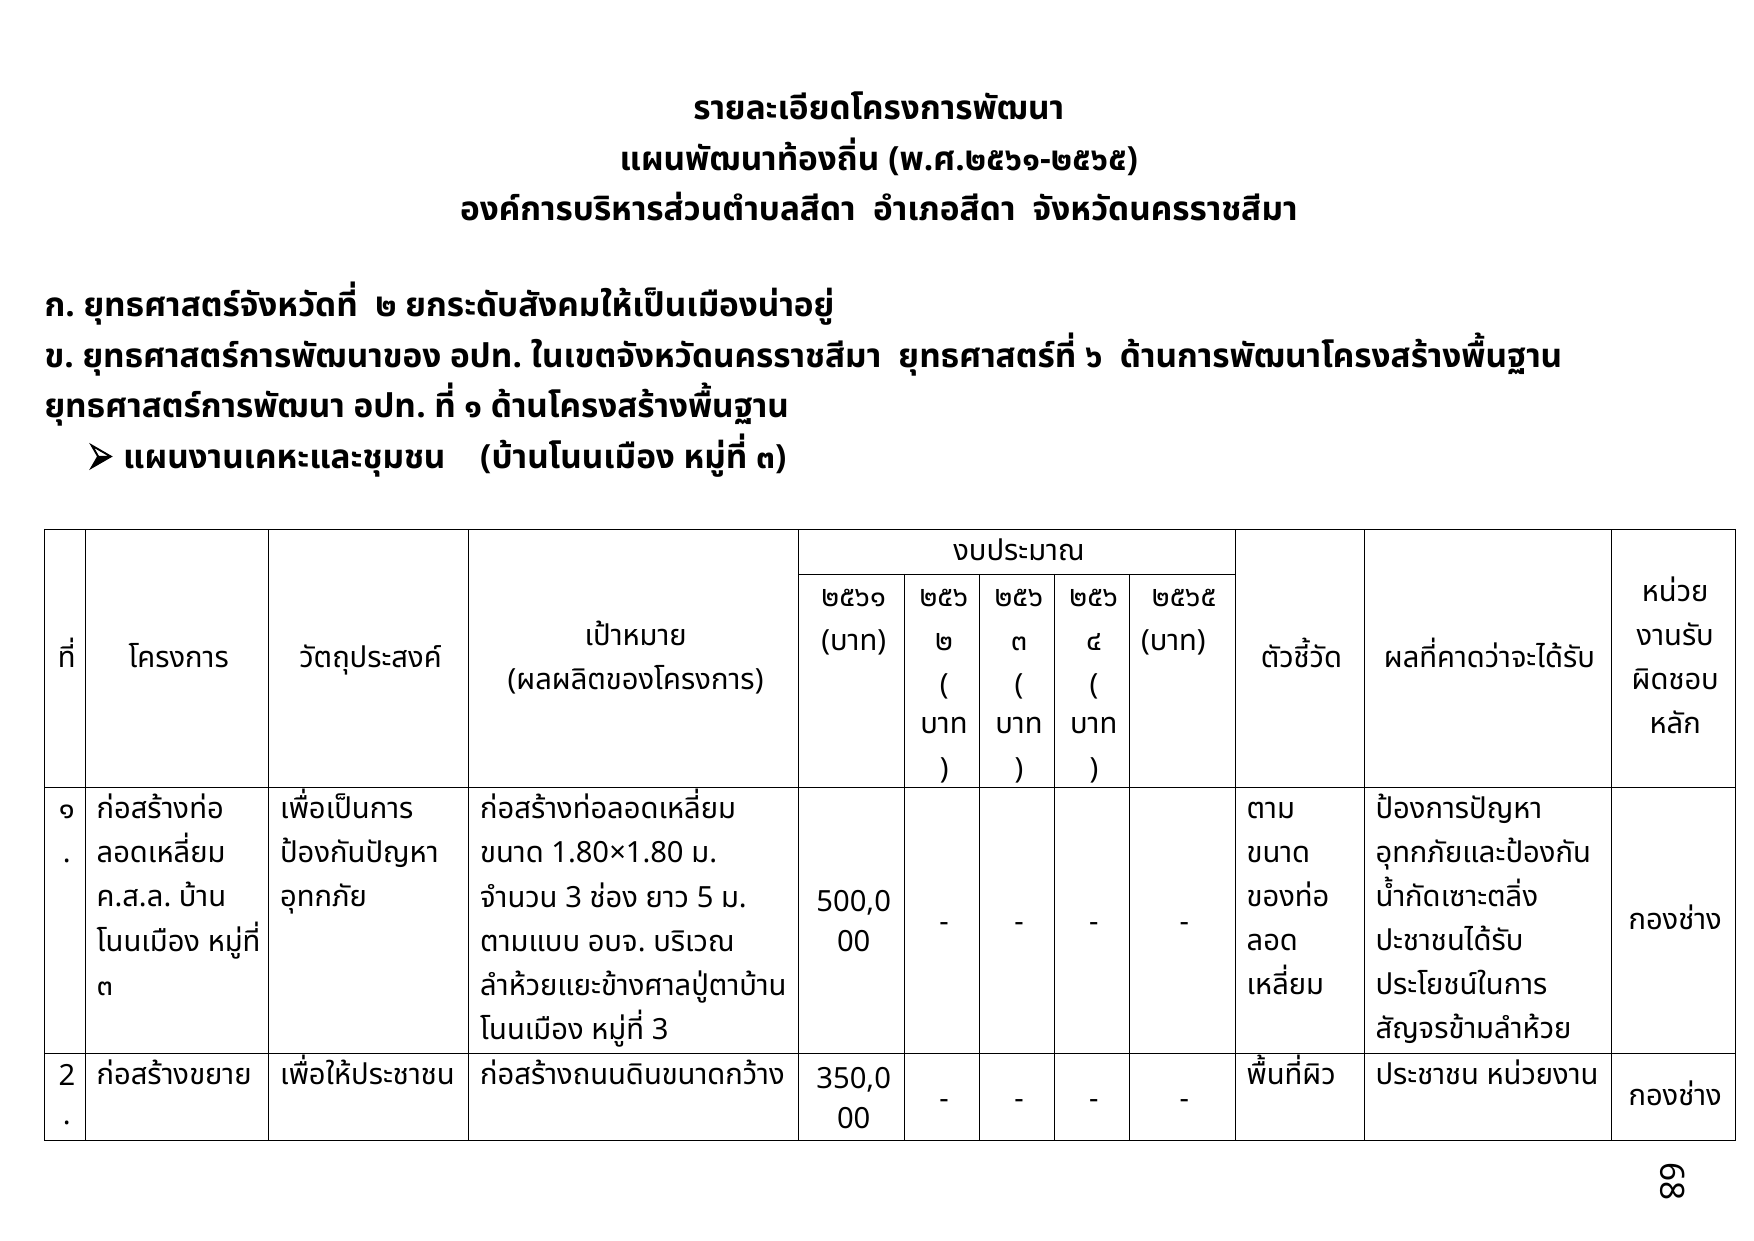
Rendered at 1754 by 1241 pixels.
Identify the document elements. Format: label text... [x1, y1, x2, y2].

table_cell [469, 1054, 798, 1140]
table_header ตัวชี้วัด [1236, 530, 1364, 787]
table_cell พื้นที่ผิวจราจร [1236, 1054, 1364, 1140]
table_cell ตามขนาดของท่อลอดเหลี่ยม [1236, 788, 1364, 1053]
text ยุทธศาสตร์การพัฒนา อปท. ที่ ๑ ด้านโครงสร้างพื้นฐาน [44, 382, 1710, 433]
table_header วัตถุประสงค์ [269, 530, 468, 787]
table_header ผลที่คาดว่าจะได้รับ [1365, 530, 1611, 787]
table_cell - [1130, 1054, 1235, 1140]
table_cell ๒๕๖๑ (บาท) [799, 575, 904, 787]
text รายละเอียดโครงการพัฒนา [44, 84, 1713, 134]
table_cell 500,000 [799, 788, 904, 1053]
table_cell ๒๕๖๔ (บาท) [1055, 575, 1129, 787]
table_cell ๑. [45, 788, 85, 1053]
table_cell ๒๕๖๕ (บาท) [1130, 575, 1235, 787]
table_cell เพื่อเป็นการป้องกันปัญหาอุทกภัย [269, 788, 468, 1053]
table_cell ป้องการปัญหาอุทกภัยและป้องกันน้ำกัดเซาะตลิ่ง ปะชาชนได้รับประโยชน์ในการสัญจรข้ามลำห้วย [1365, 788, 1611, 1053]
table_cell - [905, 788, 979, 1053]
table_cell 350,000 [799, 1054, 904, 1140]
text แผนพัฒนาท้องถิ่น (พ.ศ.๒๕๖๑-๒๕๖๕) [44, 134, 1713, 185]
table_header หน่วยงานรับผิดชอบหลัก [1612, 530, 1735, 787]
table_cell - [980, 788, 1054, 1053]
table_cell - [1055, 788, 1129, 1053]
table_cell ก่อสร้างท่อลอดเหลี่ยม ค.ส.ล. บ้านโนนเมือง หมู่ที่ ๓ [86, 788, 268, 1053]
table_cell กองช่าง [1612, 1054, 1735, 1140]
table_cell - [980, 1054, 1054, 1140]
table_cell 2. [45, 1054, 85, 1140]
table_cell ๒๕๖๓ (บาท) [980, 575, 1054, 787]
table_header โครงการ [86, 530, 268, 787]
table_header ที่ [45, 530, 85, 787]
table_cell - [1130, 788, 1235, 1053]
text ข. ยุทธศาสตร์การพัฒนาของ อปท. ในเขตจังหวัดนครราชสีมา ยุทธศาสตร์ที่ ๖ ด้านการพัฒนาโครงสร้างพื้นฐาน [44, 332, 1710, 382]
table_cell ๒๕๖๒ (บาท) [905, 575, 979, 787]
table_cell - [905, 1054, 979, 1140]
text แผนงานเคหะและชุมชน (บ้านโนนเมือง หมู่ที่ ๓) [44, 433, 1713, 483]
table_cell กองช่าง [1612, 788, 1735, 1053]
text องค์การบริหารส่วนตำบลสีดา อำเภอสีดา จังหวัดนครราชสีมา [44, 185, 1713, 236]
table_header เป้าหมาย (ผลผลิตของโครงการ) [469, 530, 798, 787]
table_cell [269, 1054, 468, 1140]
table_cell - [1055, 1054, 1129, 1140]
table_header งบประมาณ [799, 530, 1235, 574]
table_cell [86, 1054, 268, 1140]
table_cell ก่อสร้างท่อลอดเหลี่ยม ขนาด 1.80×1.80 ม. จำนวน 3 ช่อง ยาว 5 ม. ตามแบบ อบจ. บริเวณลำห้วยแยะข้างศาลปู่ตาบ้านโนนเมือง หมู่ที่ 3 [469, 788, 798, 1053]
text ก. ยุทธศาสตร์จังหวัดที่ ๒ ยกระดับสังคมให้เป็นเมืองน่าอยู่ [44, 281, 1710, 332]
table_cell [1365, 1054, 1611, 1140]
